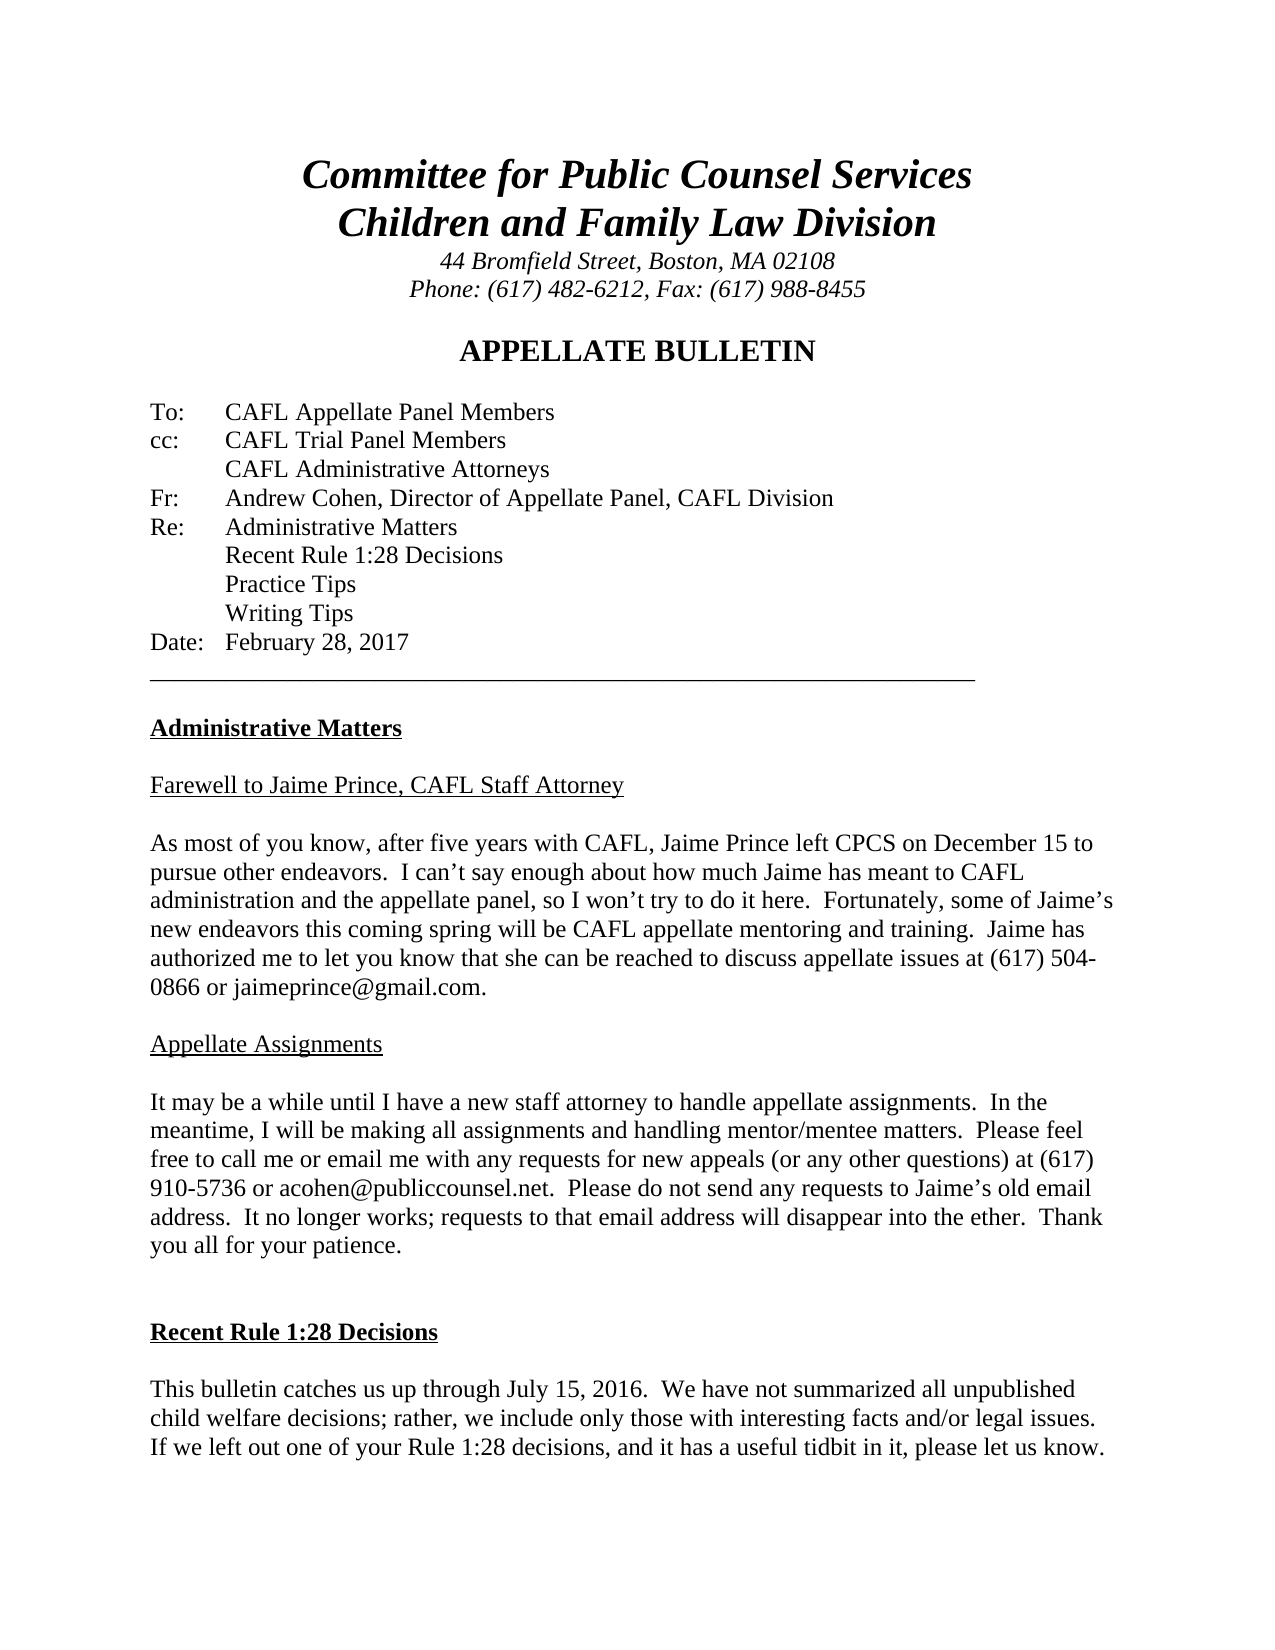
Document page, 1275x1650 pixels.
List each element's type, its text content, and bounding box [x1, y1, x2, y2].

text 44 Bromfield Street, Boston, MA 02108 [150, 246, 1125, 274]
text APPELLATE BULLETIN [150, 332, 1125, 368]
text As most of you know, after five years with CAFL, Jaime Prince left CPCS on December 15 to pursue other endeavors. I can’t say enough about how much Jaime has meant to CAFL administration and the appellate panel, so I won’t try to do it here. Fortunately, some of Jaime’s new endeavors this coming spring will be CAFL appellate mentoring and training. Jaime has authorized me to let you know that she can be reached to discuss appellate issues at (617) 504-0866 or jaimeprince@gmail.com. [150, 828, 1125, 1001]
text It may be a while until I have a new staff attorney to handle appellate assignments. In the meantime, I will be making all assignments and handling mentor/mentee matters. Please feel free to call me or email me with any requests for new appeals (or any other questions) at (617) 910-5736 or acohen@publiccounsel.net. Please do not send any requests to Jaime’s old email address. It no longer works; requests to that email address will disappear into the ether. Thank you all for your patience. [150, 1087, 1125, 1259]
text CAFL Administrative Attorneys [225, 454, 1050, 483]
text Practice Tips [150, 569, 1050, 598]
text Writing Tips [150, 598, 1050, 627]
text This bulletin catches us up through July 15, 2016. We have not summarized all unpublished child welfare decisions; rather, we include only those with interesting facts and/or legal issues. If we left out one of your Rule 1:28 decisions, and it has a useful tidbit in it, please let us know. [150, 1374, 1125, 1461]
text To: CAFL Appellate Panel Members [150, 397, 1050, 426]
text __________________________________________________________________ [150, 656, 1050, 684]
text Administrative Matters [150, 713, 1125, 742]
text cc: CAFL Trial Panel Members [150, 426, 1050, 454]
text Date: February 28, 2017 [150, 627, 1050, 656]
text Re: Administrative Matters [150, 512, 1050, 541]
text Farewell to Jaime Prince, CAFL Staff Attorney [150, 771, 1125, 799]
text Phone: (617) 482-6212, Fax: (617) 988-8455 [150, 274, 1125, 303]
text Fr: Andrew Cohen, Director of Appellate Panel, CAFL Division [150, 483, 1050, 512]
text Children and Family Law Division [150, 198, 1125, 246]
text Committee for Public Counsel Services [150, 150, 1125, 198]
text Recent Rule 1:28 Decisions [150, 1317, 1125, 1346]
text Appellate Assignments [150, 1029, 1125, 1058]
text Recent Rule 1:28 Decisions [150, 541, 1050, 569]
